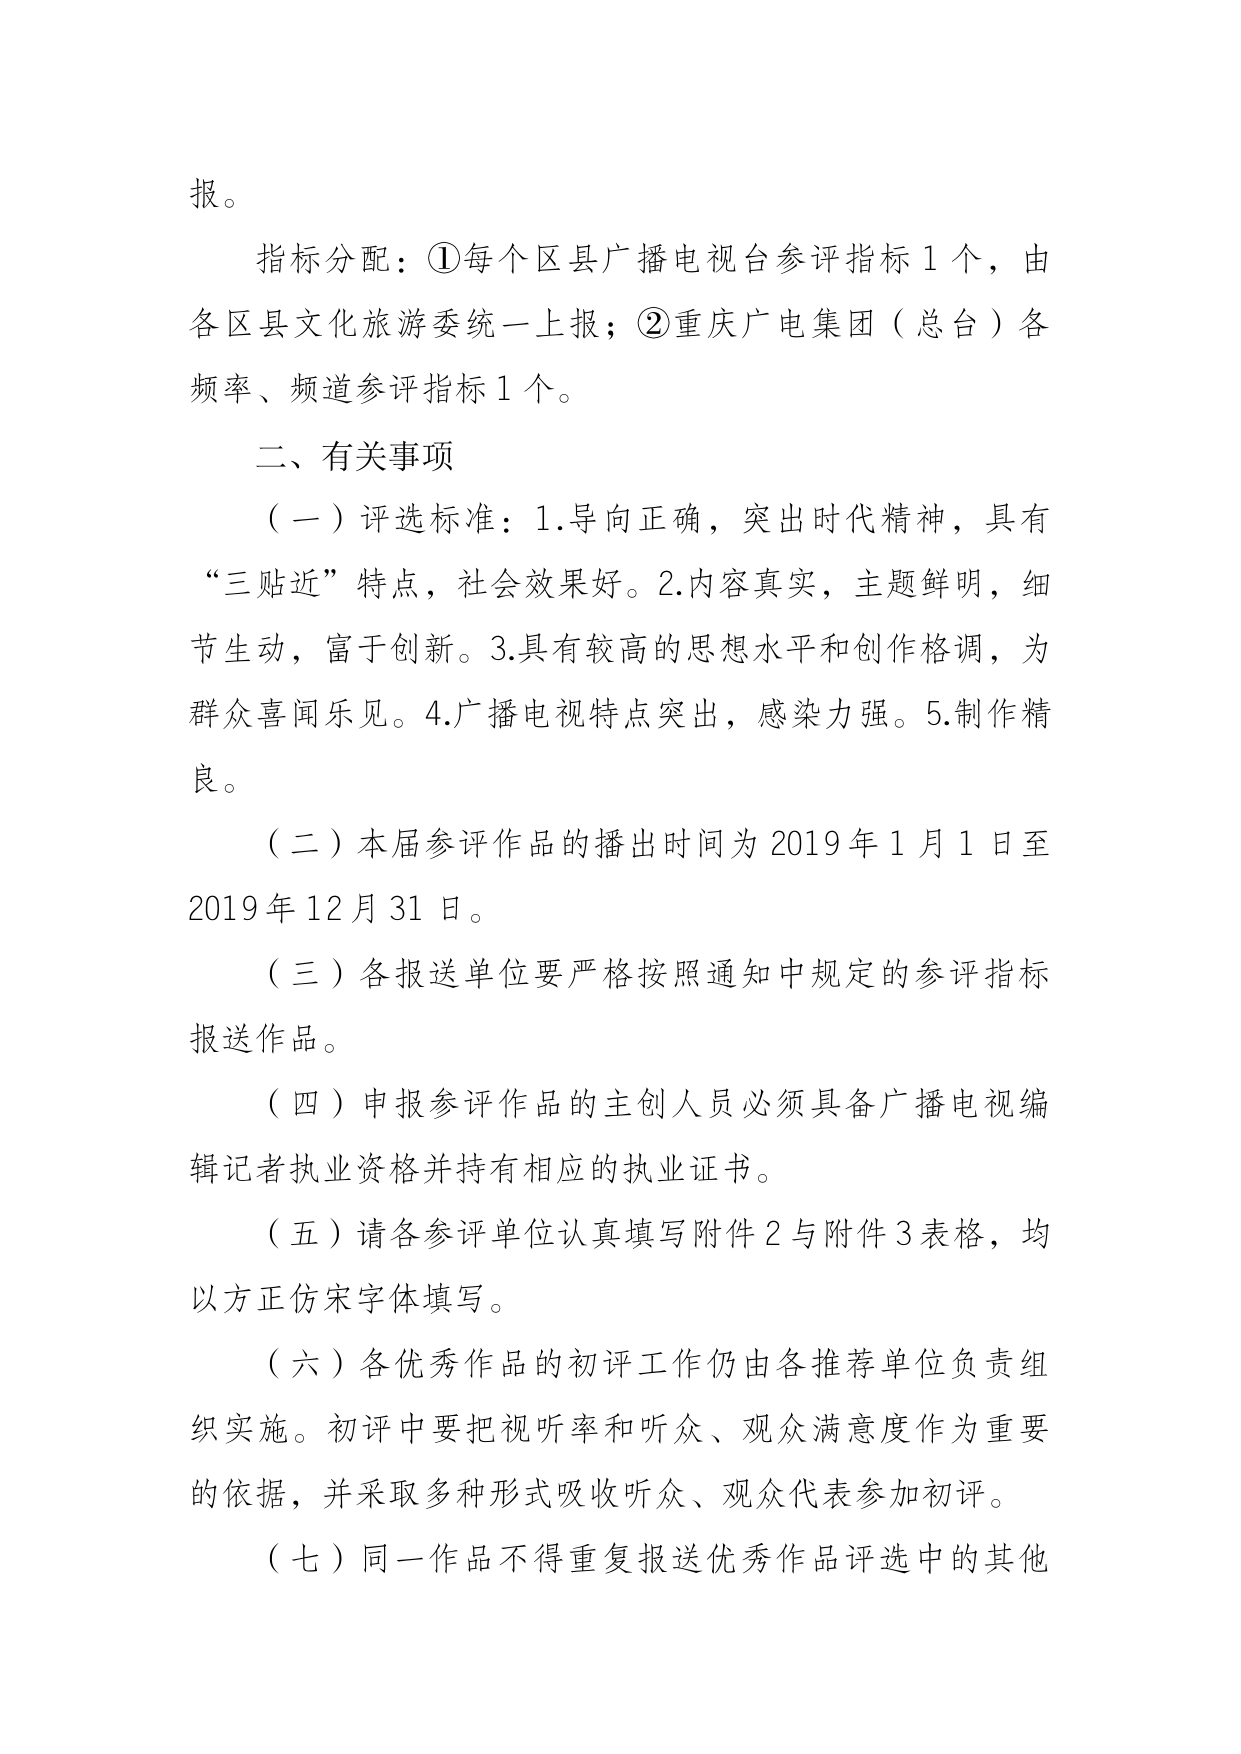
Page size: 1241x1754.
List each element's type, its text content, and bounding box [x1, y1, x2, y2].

text 二、有关事项 [187, 422, 1053, 487]
text （六）各优秀作品的初评工作仍由各推荐单位负责组织实施。初评中要把视听率和听众、观众满意度作为重要的依据，并采取多种形式吸收听众、观众代表参加初评。 [187, 1332, 1053, 1527]
text （一）评选标准：1.导向正确，突出时代精神，具有“三贴近”特点，社会效果好。2.内容真实，主题鲜明，细节生动，富于创新。3.具有较高的思想水平和创作格调，为群众喜闻乐见。4.广播电视特点突出，感染力强。5.制作精良。 [187, 487, 1053, 812]
text （二）本届参评作品的播出时间为2019年1月1日至2019年12月31日。 [187, 812, 1053, 942]
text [187, 1527, 1053, 1592]
text （三）各报送单位要严格按照通知中规定的参评指标报送作品。 [187, 942, 1053, 1072]
text （四）申报参评作品的主创人员必须具备广播电视编辑记者执业资格并持有相应的执业证书。 [187, 1072, 1053, 1202]
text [187, 162, 1053, 227]
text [187, 227, 1053, 422]
text （五）请各参评单位认真填写附件2与附件3表格，均以方正仿宋字体填写。 [187, 1202, 1053, 1332]
